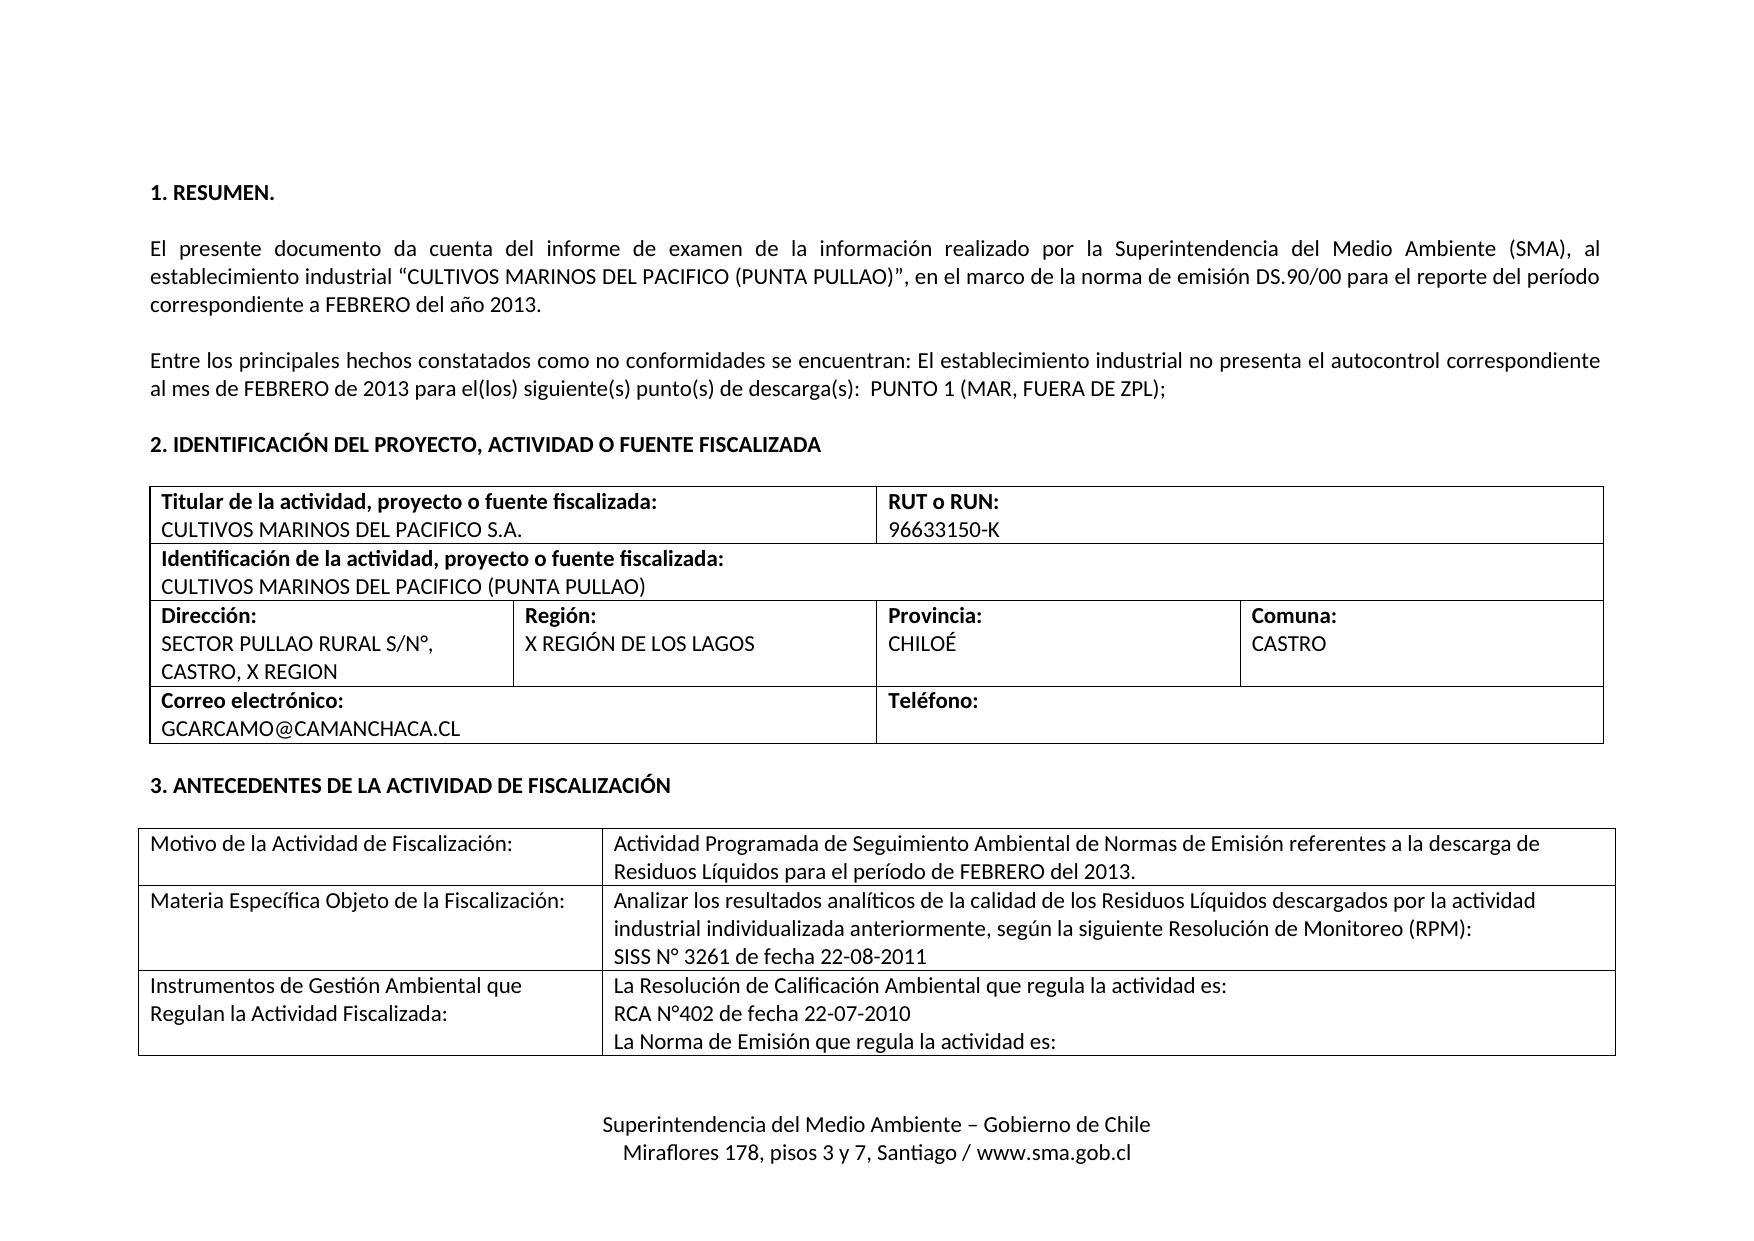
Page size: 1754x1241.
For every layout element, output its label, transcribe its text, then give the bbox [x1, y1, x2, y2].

table_cell Región: X REGIÓN DE LOS LAGOS [514, 601, 876, 686]
table_cell Comuna: CASTRO [1241, 601, 1603, 686]
table_cell Identificación de la actividad, proyecto o fuente fiscalizada: CULTIVOS MARINOS DEL PACIFICO (PUNTA PULLAO) [151, 544, 1603, 600]
table_header RUT o RUN: 96633150-K [877, 487, 1603, 543]
text 2. IDENTIFICACIÓN DEL PROYECTO, ACTIVIDAD O FUENTE FISCALIZADA [150, 402, 1604, 458]
text Entre los principales hechos constatados como no conformidades se encuentran: El establecimiento industrial no presenta el autocontrol correspondiente al mes de FEBRERO de 2013 para el(los) siguiente(s) punto(s) de descarga(s): PUNTO 1 (MAR, FUERA DE ZPL); [150, 318, 1604, 402]
text 3. ANTECEDENTES DE LA ACTIVIDAD DE FISCALIZACIÓN [150, 744, 1604, 800]
table_header Titular de la actividad, proyecto o fuente fiscalizada: CULTIVOS MARINOS DEL PACIFICO S.A. [151, 487, 876, 543]
text 1. RESUMEN. [150, 150, 1604, 206]
table_cell Correo electrónico: GCARCAMO@CAMANCHACA.CL [151, 687, 876, 743]
table_cell Provincia: CHILOÉ [877, 601, 1240, 686]
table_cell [603, 971, 1615, 1055]
table_cell Dirección: SECTOR PULLAO RURAL S/N°, CASTRO, X REGION [151, 601, 513, 686]
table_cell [139, 971, 602, 1055]
table_header Actividad Programada de Seguimiento Ambiental de Normas de Emisión referentes a la descarga de Residuos Líquidos para el período de FEBRERO del 2013. [603, 829, 1615, 885]
table_cell Teléfono: [877, 687, 1603, 743]
table_cell Analizar los resultados analíticos de la calidad de los Residuos Líquidos descargados por la actividad industrial individualizada anteriormente, según la siguiente Resolución de Monitoreo (RPM): SISS N° 3261 de fecha 22-08-2011 [603, 886, 1615, 970]
text El presente documento da cuenta del informe de examen de la información realizado por la Superintendencia del Medio Ambiente (SMA), al establecimiento industrial “CULTIVOS MARINOS DEL PACIFICO (PUNTA PULLAO)”, en el marco de la norma de emisión DS.90/00 para el reporte del período correspondiente a FEBRERO del año 2013. [150, 206, 1604, 318]
table_cell Materia Específica Objeto de la Fiscalización: [139, 886, 602, 970]
table_header Motivo de la Actividad de Fiscalización: [139, 829, 602, 885]
